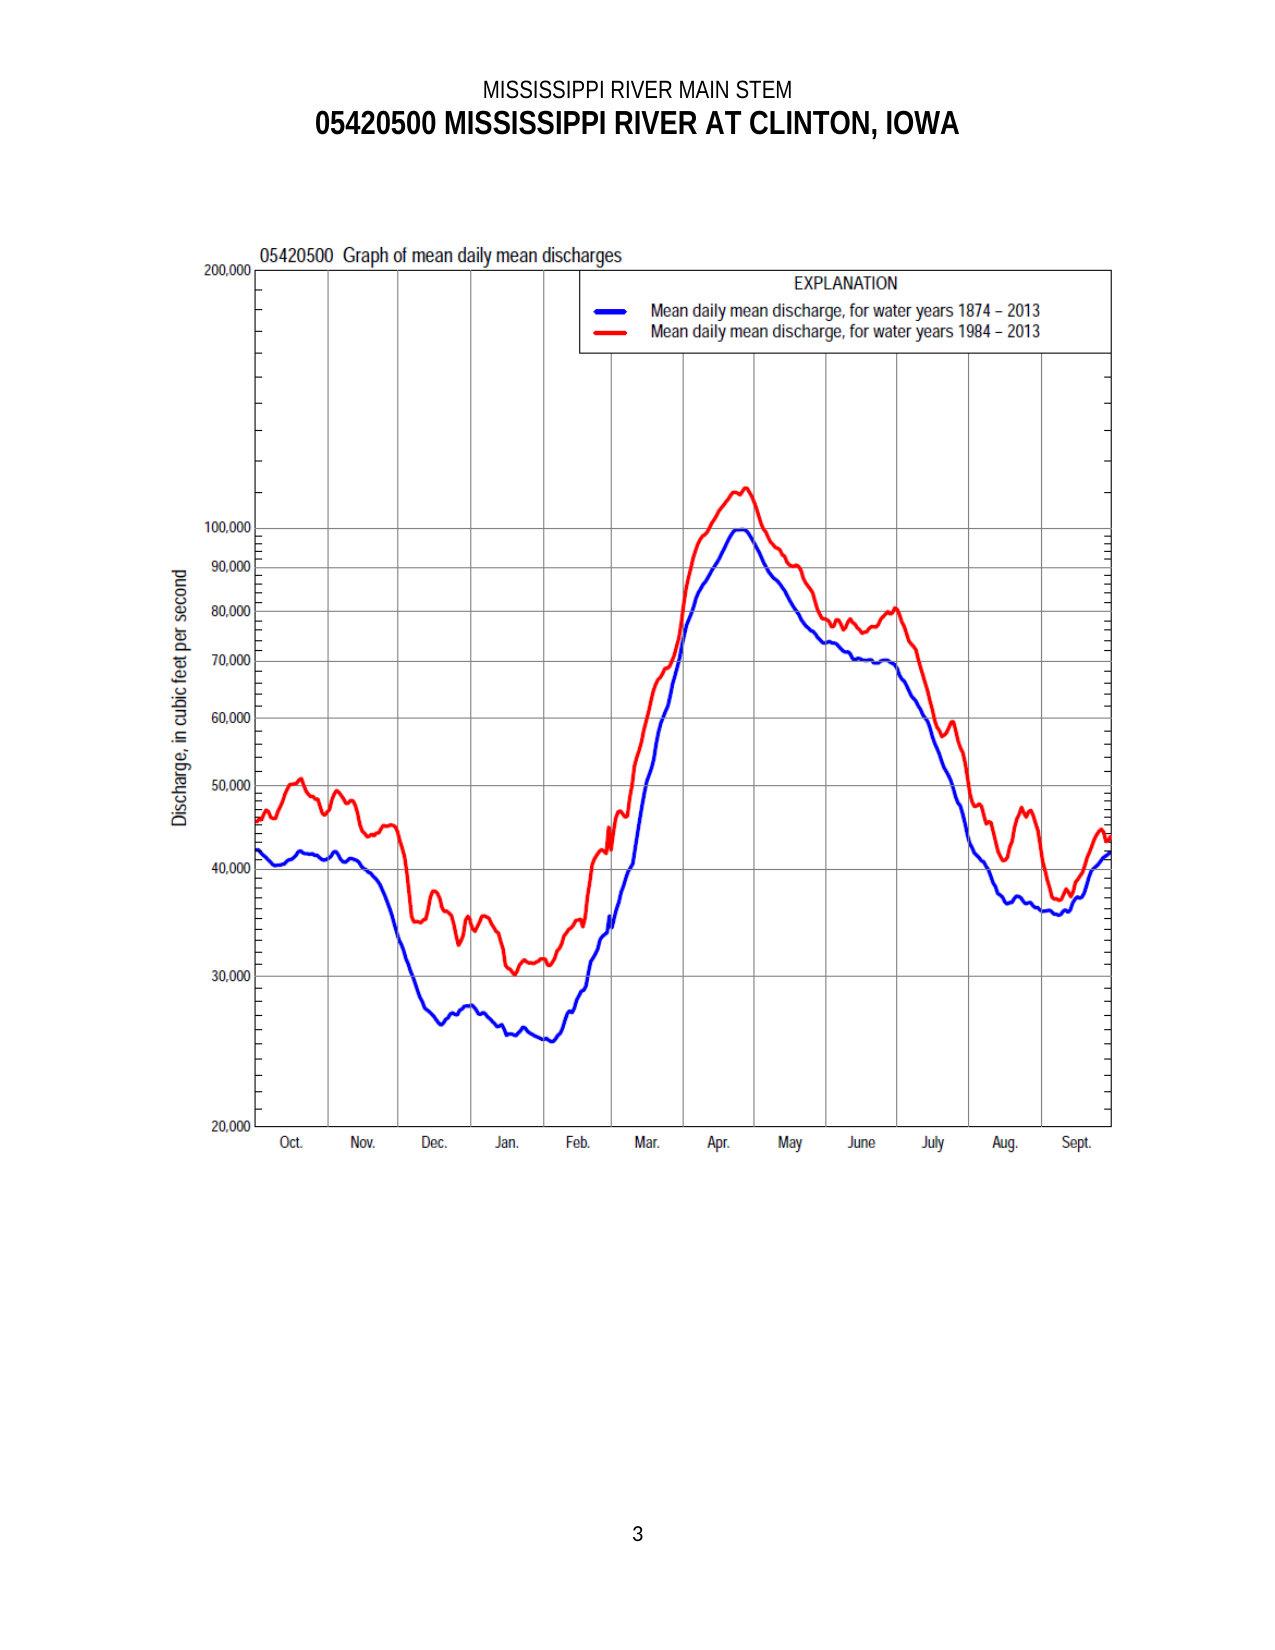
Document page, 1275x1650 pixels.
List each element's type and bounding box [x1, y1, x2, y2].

picture [150, 235, 1125, 1186]
